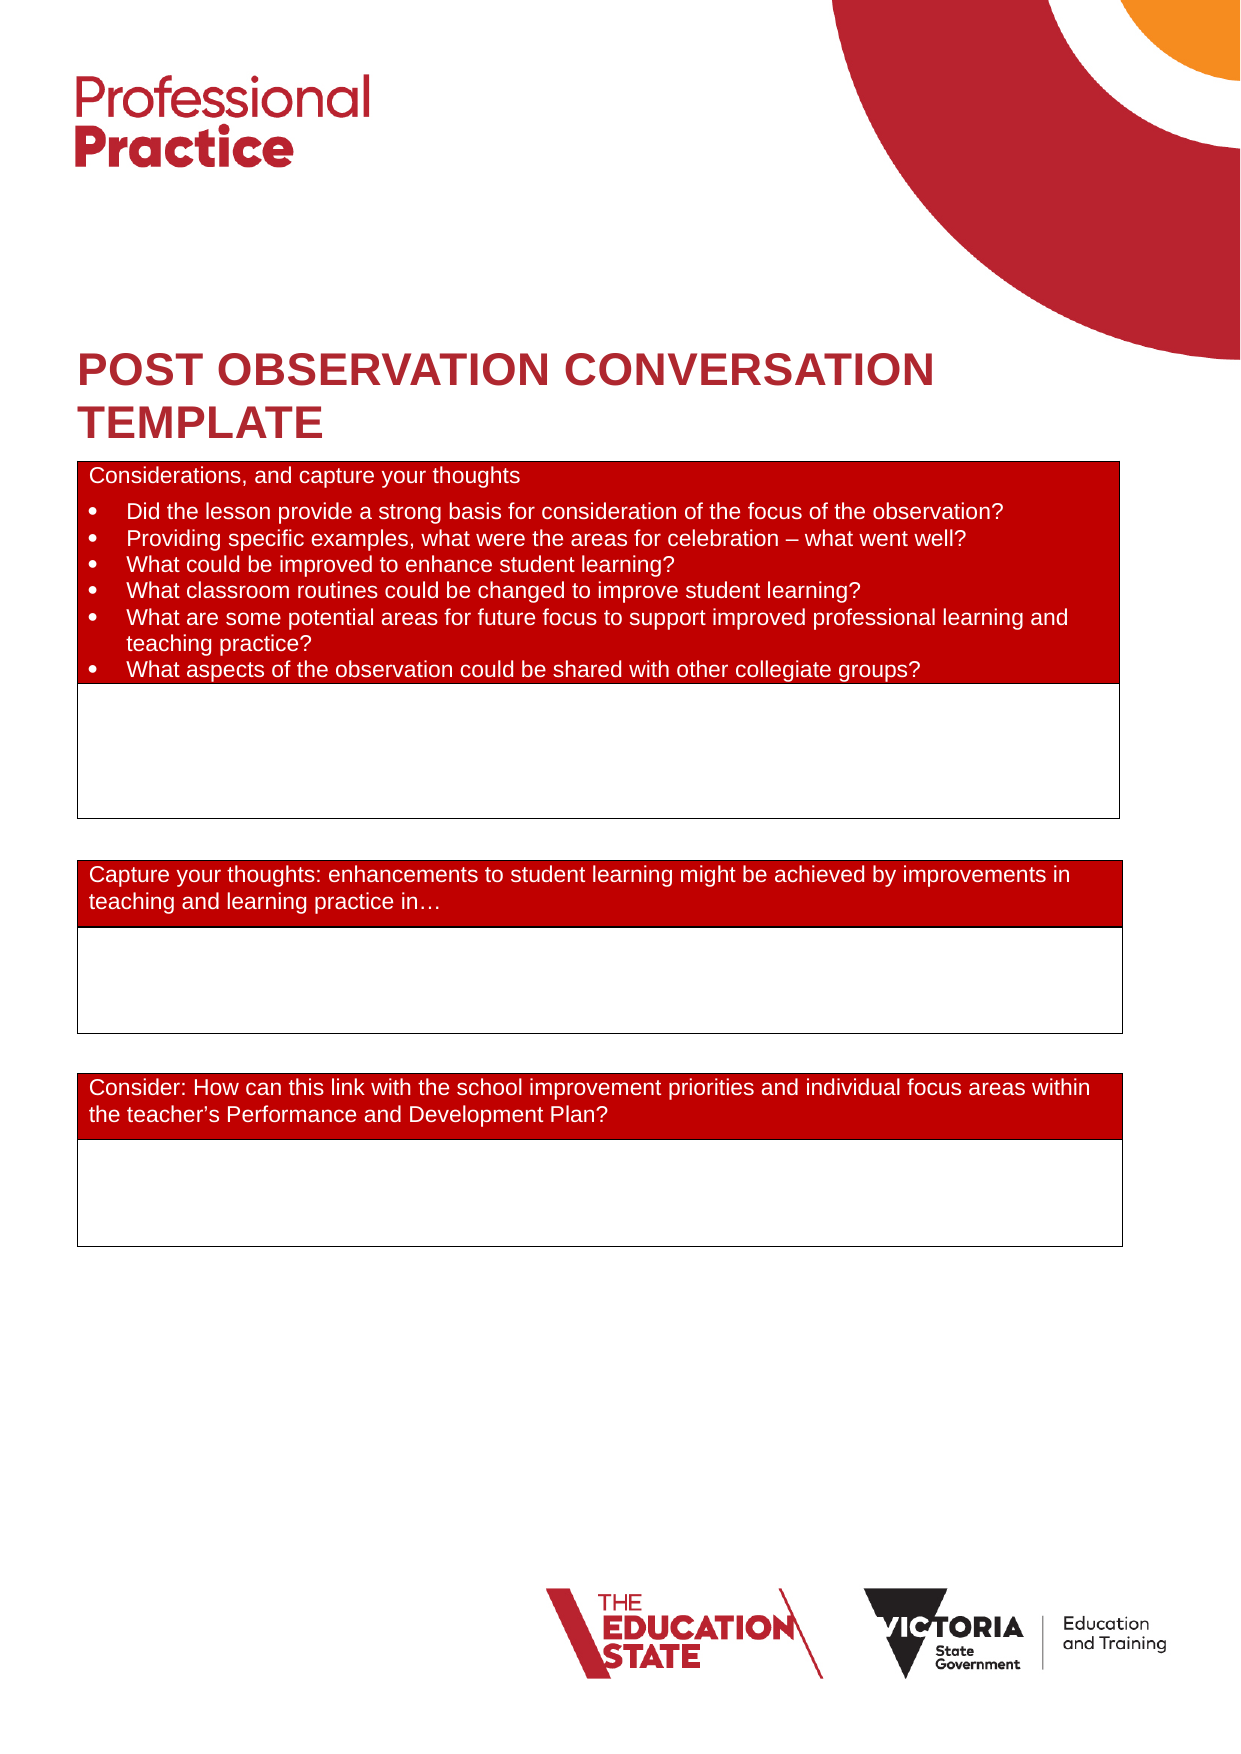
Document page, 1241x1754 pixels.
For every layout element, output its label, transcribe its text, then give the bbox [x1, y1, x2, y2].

table_cell [78, 1140, 1122, 1246]
table_header Consider: How can this link with the school improvement priorities and individual focus areas within the teacher’s Performance and Development Plan? [78, 1074, 1122, 1139]
table_cell [78, 928, 1122, 1033]
table_cell [78, 684, 1119, 818]
picture [0, 0, 1241, 1754]
table_header Considerations, and capture your thoughts Did the lesson provide a strong basis for consideration of the focus of the observation? Providing specific examples, what were the areas for celebration – what went well? What could be improved to enhance student learning? What classroom routines could be changed to improve student learning? What are some potential areas for future focus to support improved professional learning and teaching practice? What aspects of the observation could be shared with other collegiate groups? [78, 462, 1119, 683]
title POST OBSERVATION CONVERSATION TEMPLATE [77, 343, 1122, 448]
table_header Capture your thoughts: enhancements to student learning might be achieved by improvements in teaching and learning practice in… [78, 861, 1122, 926]
